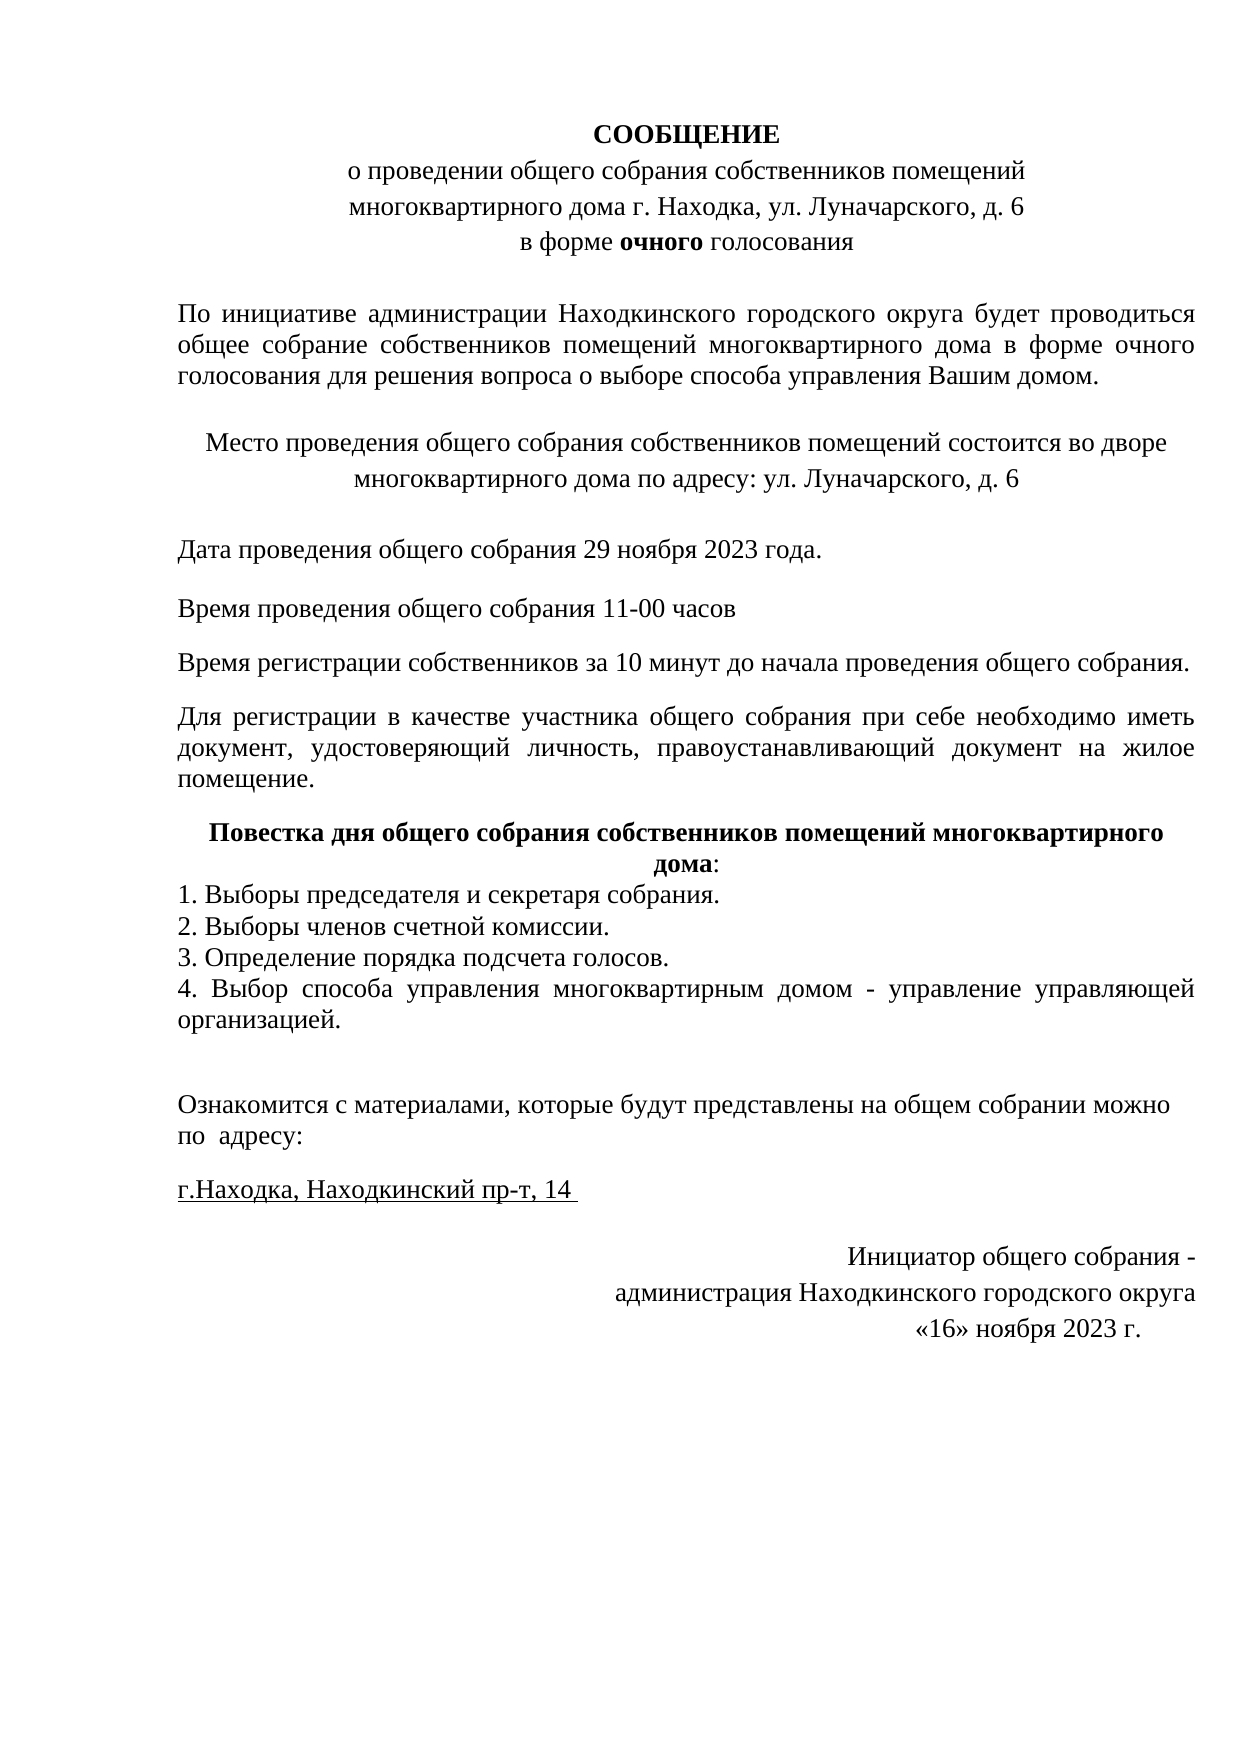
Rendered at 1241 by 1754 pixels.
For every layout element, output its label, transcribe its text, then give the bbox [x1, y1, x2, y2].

text в форме очного голосования [177, 225, 1196, 256]
text о проведении общего собрания собственников помещений [177, 154, 1196, 185]
text Инициатор общего собрания - [177, 1240, 1196, 1272]
text «16» ноября 2023 г. [915, 1312, 1196, 1343]
text По инициативе администрации Находкинского городского округа будет проводиться общее собрание собственников помещений многоквартирного дома в форме очного голосования для решения вопроса о выборе способа управления Вашим домом. [177, 297, 1196, 390]
text Время регистрации собственников за 10 минут до начала проведения общего собрания. [177, 646, 1196, 677]
text Дата проведения общего собрания 29 ноября 2023 года. [177, 533, 1196, 564]
text 1. Выборы председателя и секретаря собрания. [177, 878, 1196, 910]
text Место проведения общего собрания собственников помещений состоится во дворе многоквартирного дома по адресу: ул. Луначарского, д. 6 [177, 426, 1196, 493]
text 4. Выбор способа управления многоквартирным домом - управление управляющей организацией. [177, 972, 1196, 1034]
text Время проведения общего собрания 11-00 часов [177, 592, 1196, 623]
text СООБЩЕНИЕ [177, 118, 1196, 149]
text многоквартирного дома г. Находка, ул. Луначарского, д. 6 [177, 189, 1196, 221]
text Ознакомится с материалами, которые будут представлены на общем собрании можно по адресу: [177, 1088, 1196, 1151]
text 2. Выборы членов счетной комиссии. [177, 910, 1196, 941]
text 3. Определение порядка подсчета голосов. [177, 941, 1196, 972]
text администрация Находкинского городского округа [177, 1276, 1196, 1307]
text г.Находка, Находкинский пр-т, 14 [177, 1173, 1196, 1205]
text Для регистрации в качестве участника общего собрания при себе необходимо иметь документ, удостоверяющий личность, правоустанавливающий документ на жилое помещение. [177, 700, 1196, 793]
text Повестка дня общего собрания собственников помещений многоквартирного дома: [177, 816, 1196, 878]
